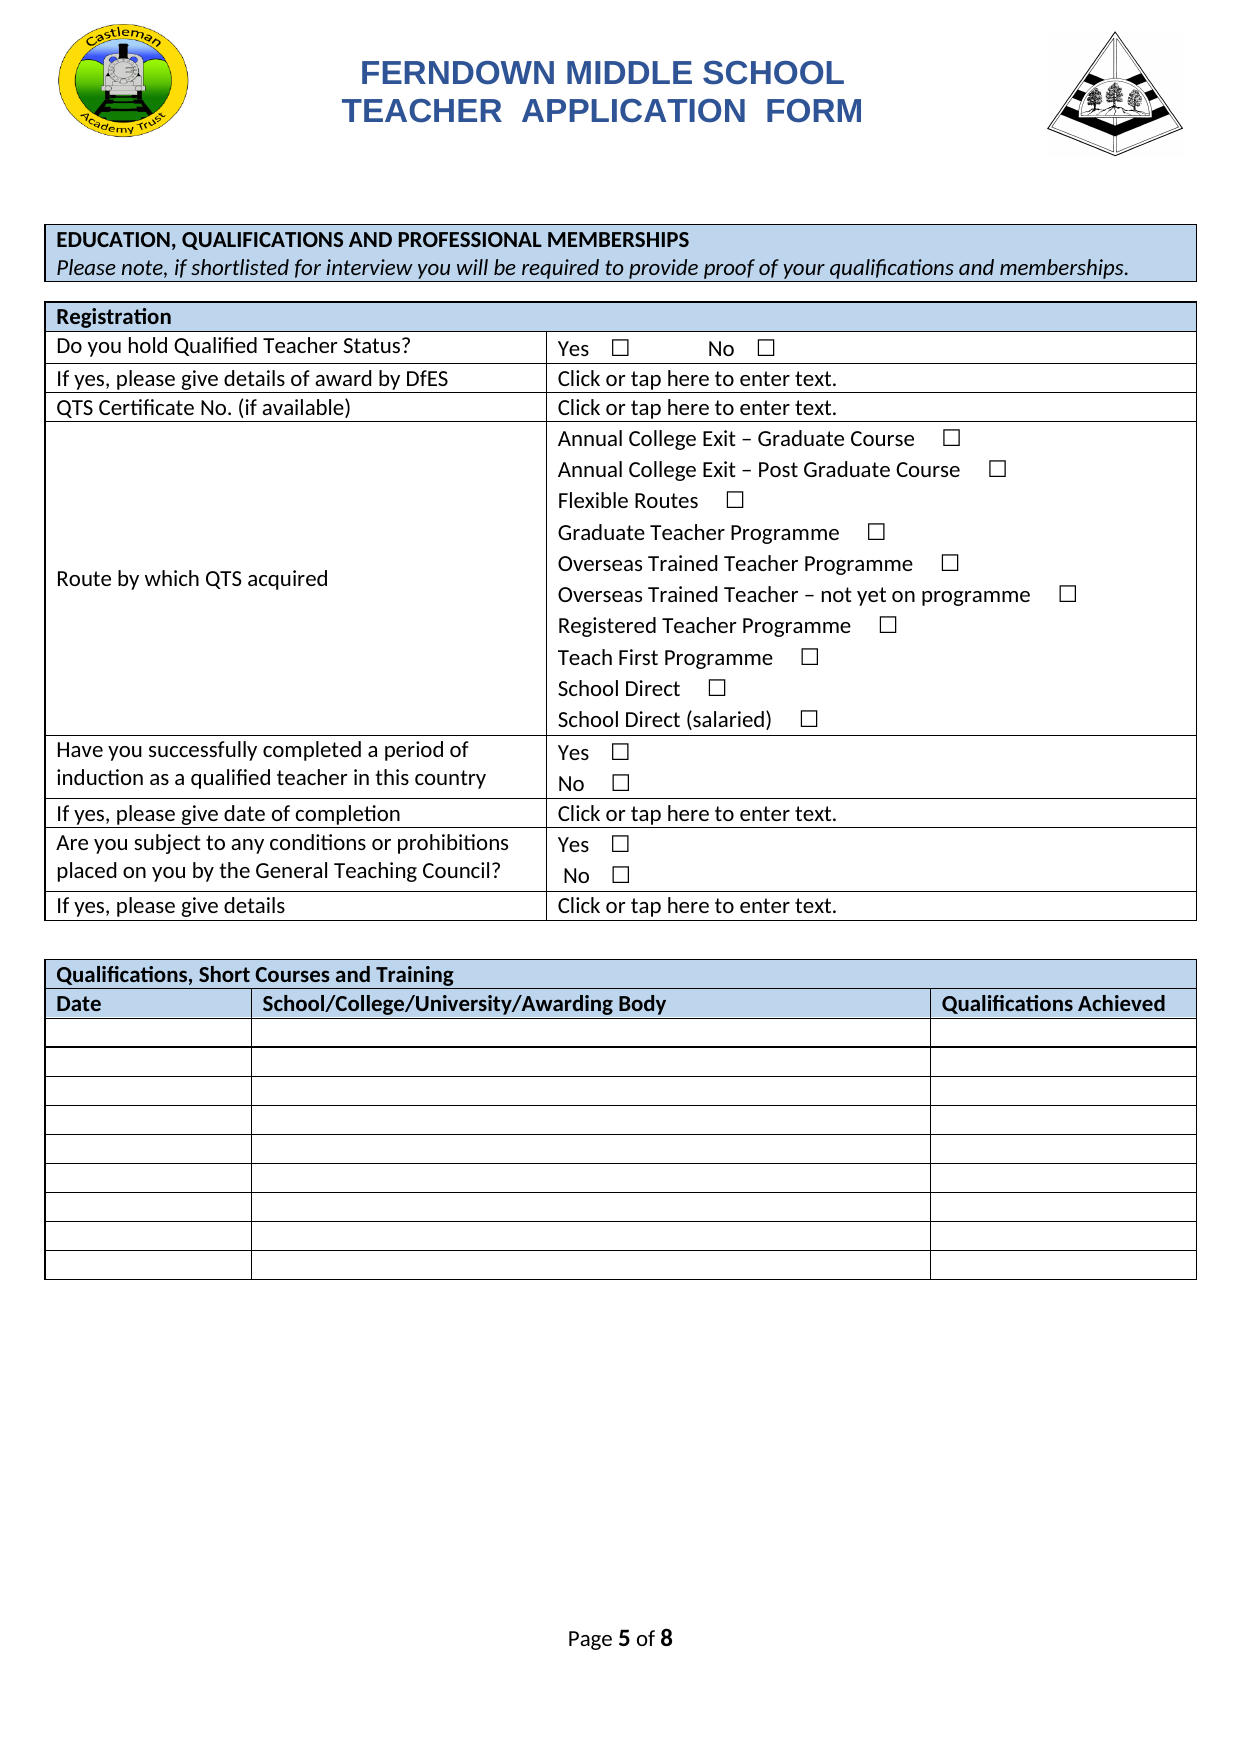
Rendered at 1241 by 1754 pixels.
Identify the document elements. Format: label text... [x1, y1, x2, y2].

table_cell Have you successfully completed a period of induction as a qualified teacher in this country [46, 736, 546, 798]
table_cell [46, 1106, 251, 1134]
table_cell [46, 1251, 251, 1279]
table_cell Yes No [547, 828, 1196, 891]
table_cell Qualifications Achieved [931, 989, 1196, 1017]
table_cell Date [46, 989, 251, 1017]
table_cell Annual College Exit – Graduate Course Annual College Exit – Post Graduate Course Flexible Routes Graduate Teacher Programme Overseas Trained Teacher Programme Overseas Trained Teacher – not yet on programme Registered Teacher Programme Teach First Programme School Direct School Direct (salaried) [547, 422, 1196, 734]
table_cell [252, 1048, 930, 1076]
picture [57, 23, 190, 140]
table_cell [46, 1077, 251, 1104]
table_cell [46, 1193, 251, 1221]
table_cell [931, 1222, 1196, 1250]
table_cell [46, 1048, 251, 1076]
table_cell [252, 1222, 930, 1250]
table_cell [931, 1019, 1196, 1046]
table_cell [252, 1193, 930, 1221]
table_cell [252, 1077, 930, 1104]
table_header Qualifications, Short Courses and Training [46, 960, 1196, 988]
table_cell [931, 1193, 1196, 1221]
table_cell [46, 1164, 251, 1192]
table_cell Yes No [547, 332, 1196, 363]
table_cell [931, 1164, 1196, 1192]
table_cell [931, 1135, 1196, 1163]
table_cell [931, 1106, 1196, 1134]
table_cell [252, 1019, 930, 1046]
table_cell [46, 1222, 251, 1250]
table_cell QTS Certificate No. (if available) [46, 393, 546, 421]
table_cell [252, 1135, 930, 1163]
table_cell [46, 1019, 251, 1046]
table_cell [547, 799, 1196, 827]
table_cell Are you subject to any conditions or prohibitions placed on you by the General Teaching Council? [46, 828, 546, 891]
table_cell Do you hold Qualified Teacher Status? [46, 332, 546, 363]
table_cell [46, 1135, 251, 1163]
table_cell Route by which QTS acquired [46, 422, 546, 734]
table_cell School/College/University/Awarding Body [252, 989, 930, 1017]
table_cell [931, 1251, 1196, 1279]
table_cell [252, 1251, 930, 1279]
table_cell If yes, please give details of award by DfES [46, 364, 546, 392]
table_cell [252, 1106, 930, 1134]
table_cell [931, 1048, 1196, 1076]
table_cell If yes, please give details [46, 892, 546, 920]
table_cell [252, 1164, 930, 1192]
table_header EDUCATION, QUALIFICATIONS AND PROFESSIONAL MEMBERSHIPS Please note, if shortlisted for interview you will be required to provide proof of your qualifications and memberships. [46, 225, 1196, 281]
table_cell If yes, please give date of completion [46, 799, 546, 827]
table_header Registration [46, 303, 1196, 331]
table_cell [931, 1077, 1196, 1104]
table_cell Yes No [547, 736, 1196, 798]
